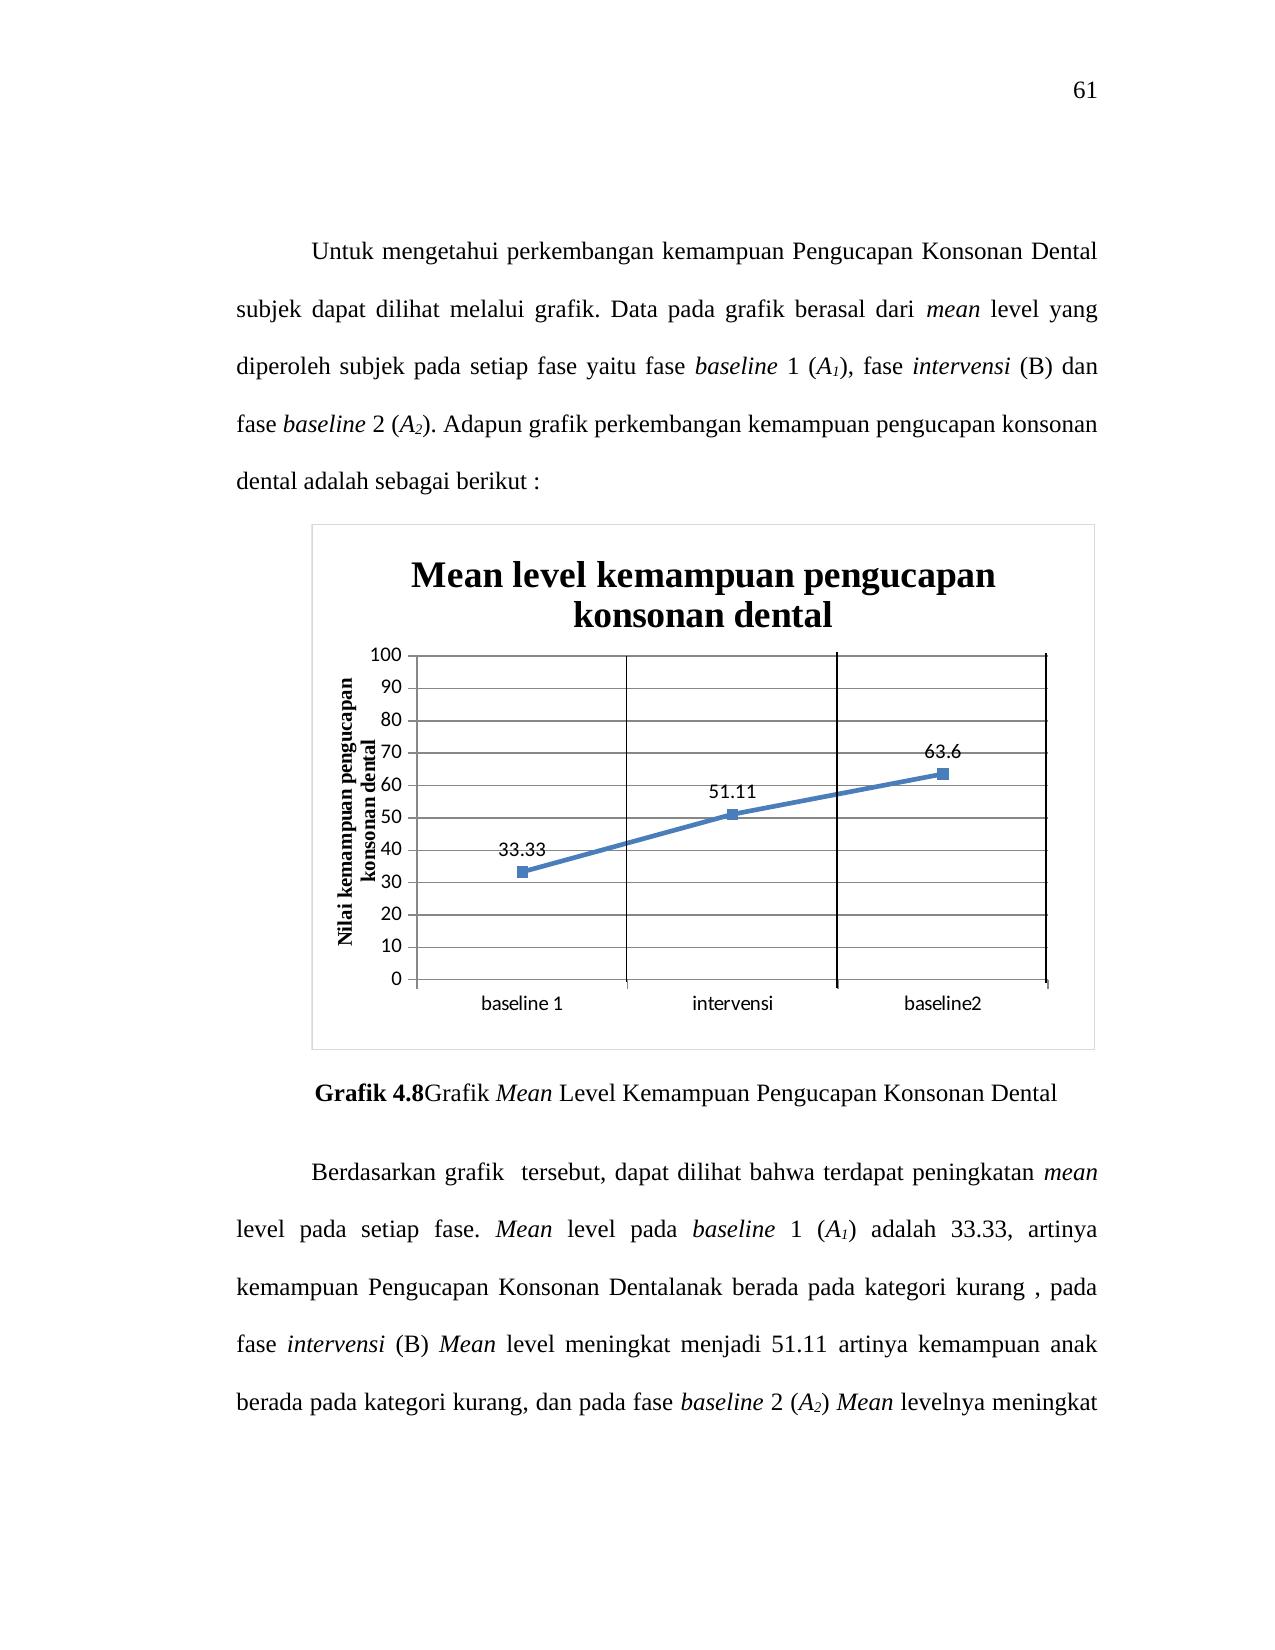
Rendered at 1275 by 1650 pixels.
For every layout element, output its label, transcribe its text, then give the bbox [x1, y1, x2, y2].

text Grafik 4.8Grafik Mean Level Kemampuan Pengucapan Konsonan Dental [236, 1078, 1098, 1107]
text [236, 1157, 1098, 1415]
text Untuk mengetahui perkembangan kemampuan Pengucapan Konsonan Dental subjek dapat dilihat melalui grafik. Data pada grafik berasal dari mean level yang diperoleh subjek pada setiap fase yaitu fase baseline 1 (A1), fase intervensi (B) dan fase baseline 2 (A2). Adapun grafik perkembangan kemampuan pengucapan konsonan dental adalah sebagai berikut : [236, 236, 1098, 495]
